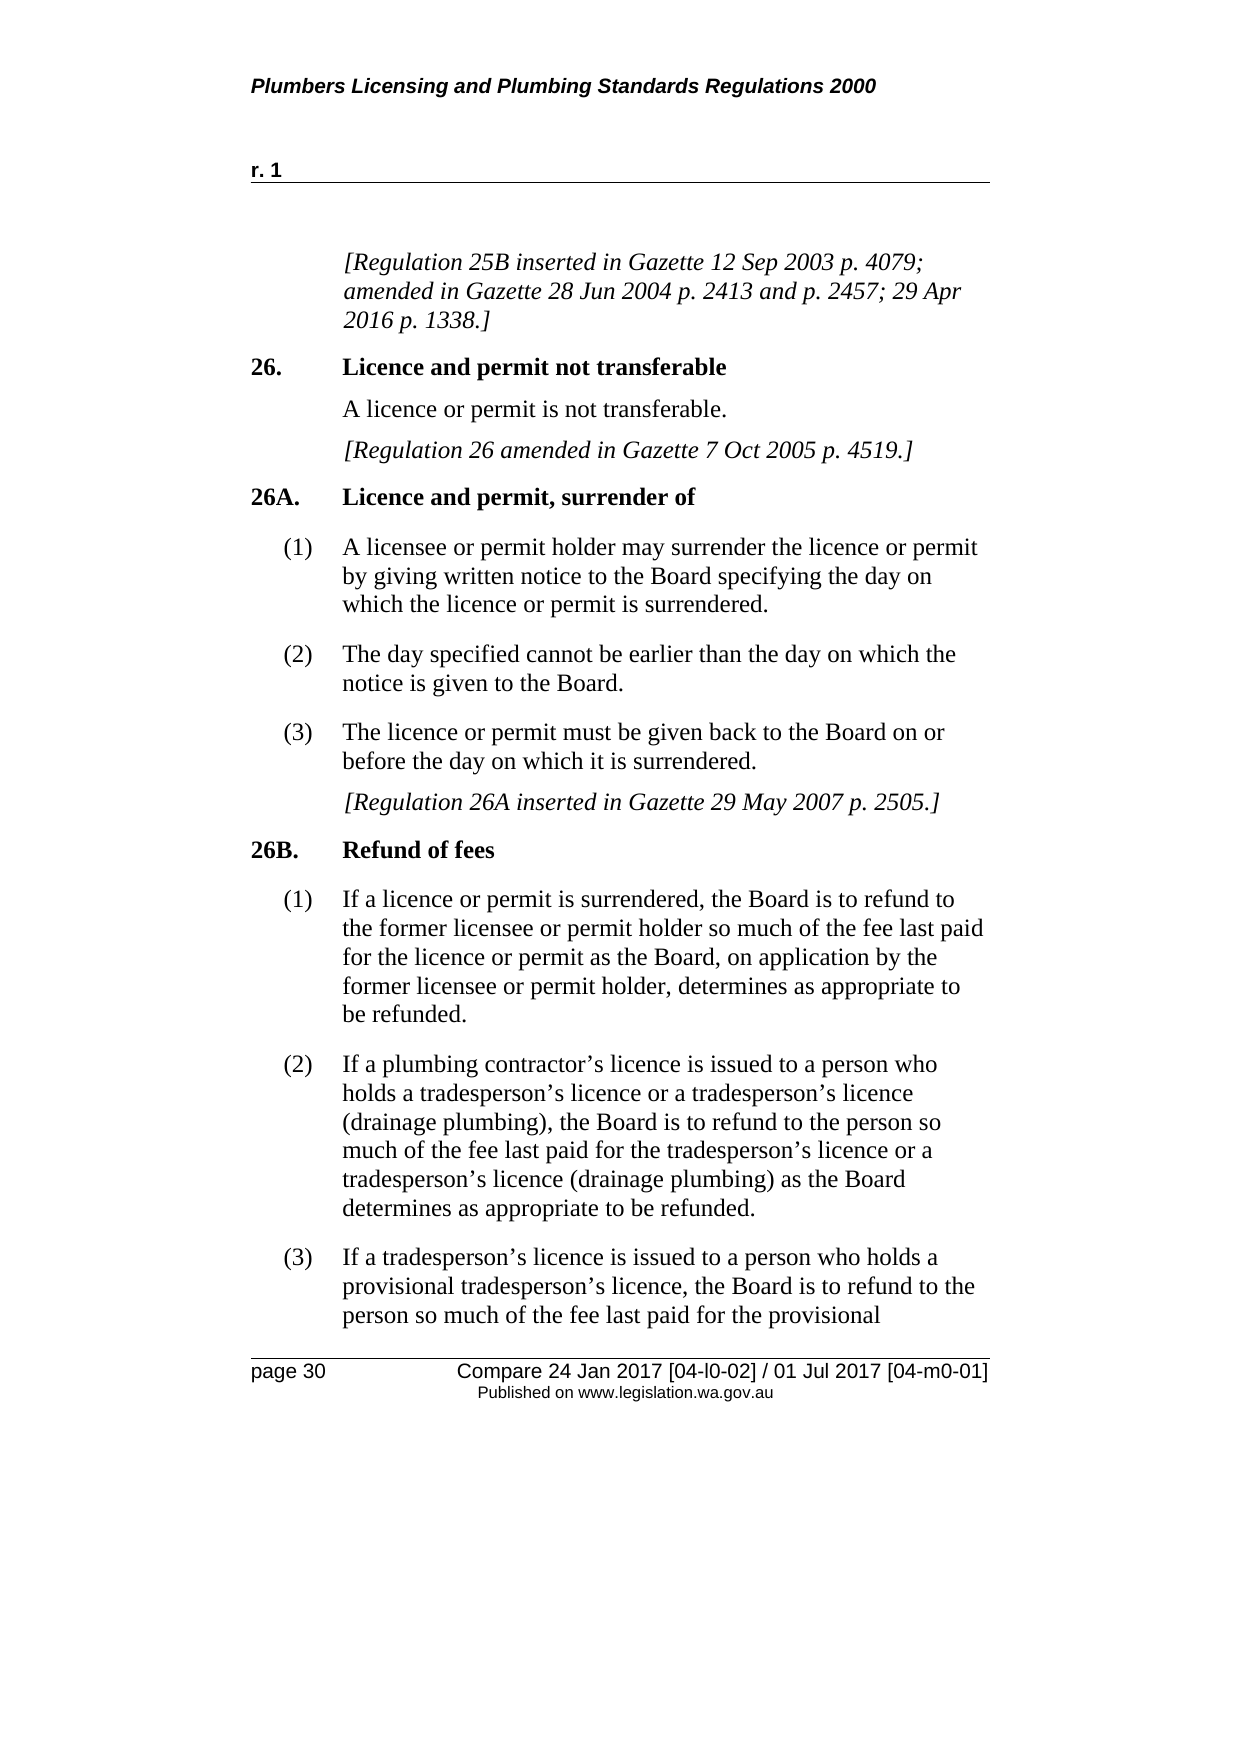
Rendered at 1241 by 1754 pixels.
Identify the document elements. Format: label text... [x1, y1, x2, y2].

subtitle 26A. Licence and permit, surrender of [251, 482, 990, 511]
text [Regulation 25B inserted in Gazette 12 Sep 2003 p. 4079; amended in Gazette 28 Jun 2004 p. 2413 and p. 2457; 29 Apr 2016 p. 1338.] [251, 247, 990, 334]
text (2) The day specified cannot be earlier than the day on which the notice is given to the Board. [251, 639, 990, 697]
text [Regulation 26 amended in Gazette 7 Oct 2005 p. 4519.] [251, 435, 990, 464]
subtitle 26. Licence and permit not transferable [251, 352, 990, 381]
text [251, 1242, 990, 1329]
text (2) If a plumbing contractor’s licence is issued to a person who holds a tradesperson’s licence or a tradesperson’s licence (drainage plumbing), the Board is to refund to the person so much of the fee last paid for the tradesperson’s licence or a tradesperson’s licence (drainage plumbing) as the Board determines as appropriate to be refunded. [251, 1049, 990, 1222]
text (3) The licence or permit must be given back to the Board on or before the day on which it is surrendered. [251, 717, 990, 775]
text (1) A licensee or permit holder may surrender the licence or permit by giving written notice to the Board specifying the day on which the licence or permit is surrendered. [251, 532, 990, 618]
subtitle 26B. Refund of fees [251, 835, 990, 864]
text (1) If a licence or permit is surrendered, the Board is to refund to the former licensee or permit holder so much of the fee last paid for the licence or permit as the Board, on application by the former licensee or permit holder, determines as appropriate to be refunded. [251, 884, 990, 1028]
text [Regulation 26A inserted in Gazette 29 May 2007 p. 2505.] [251, 787, 990, 816]
text A licence or permit is not transferable. [251, 394, 990, 422]
